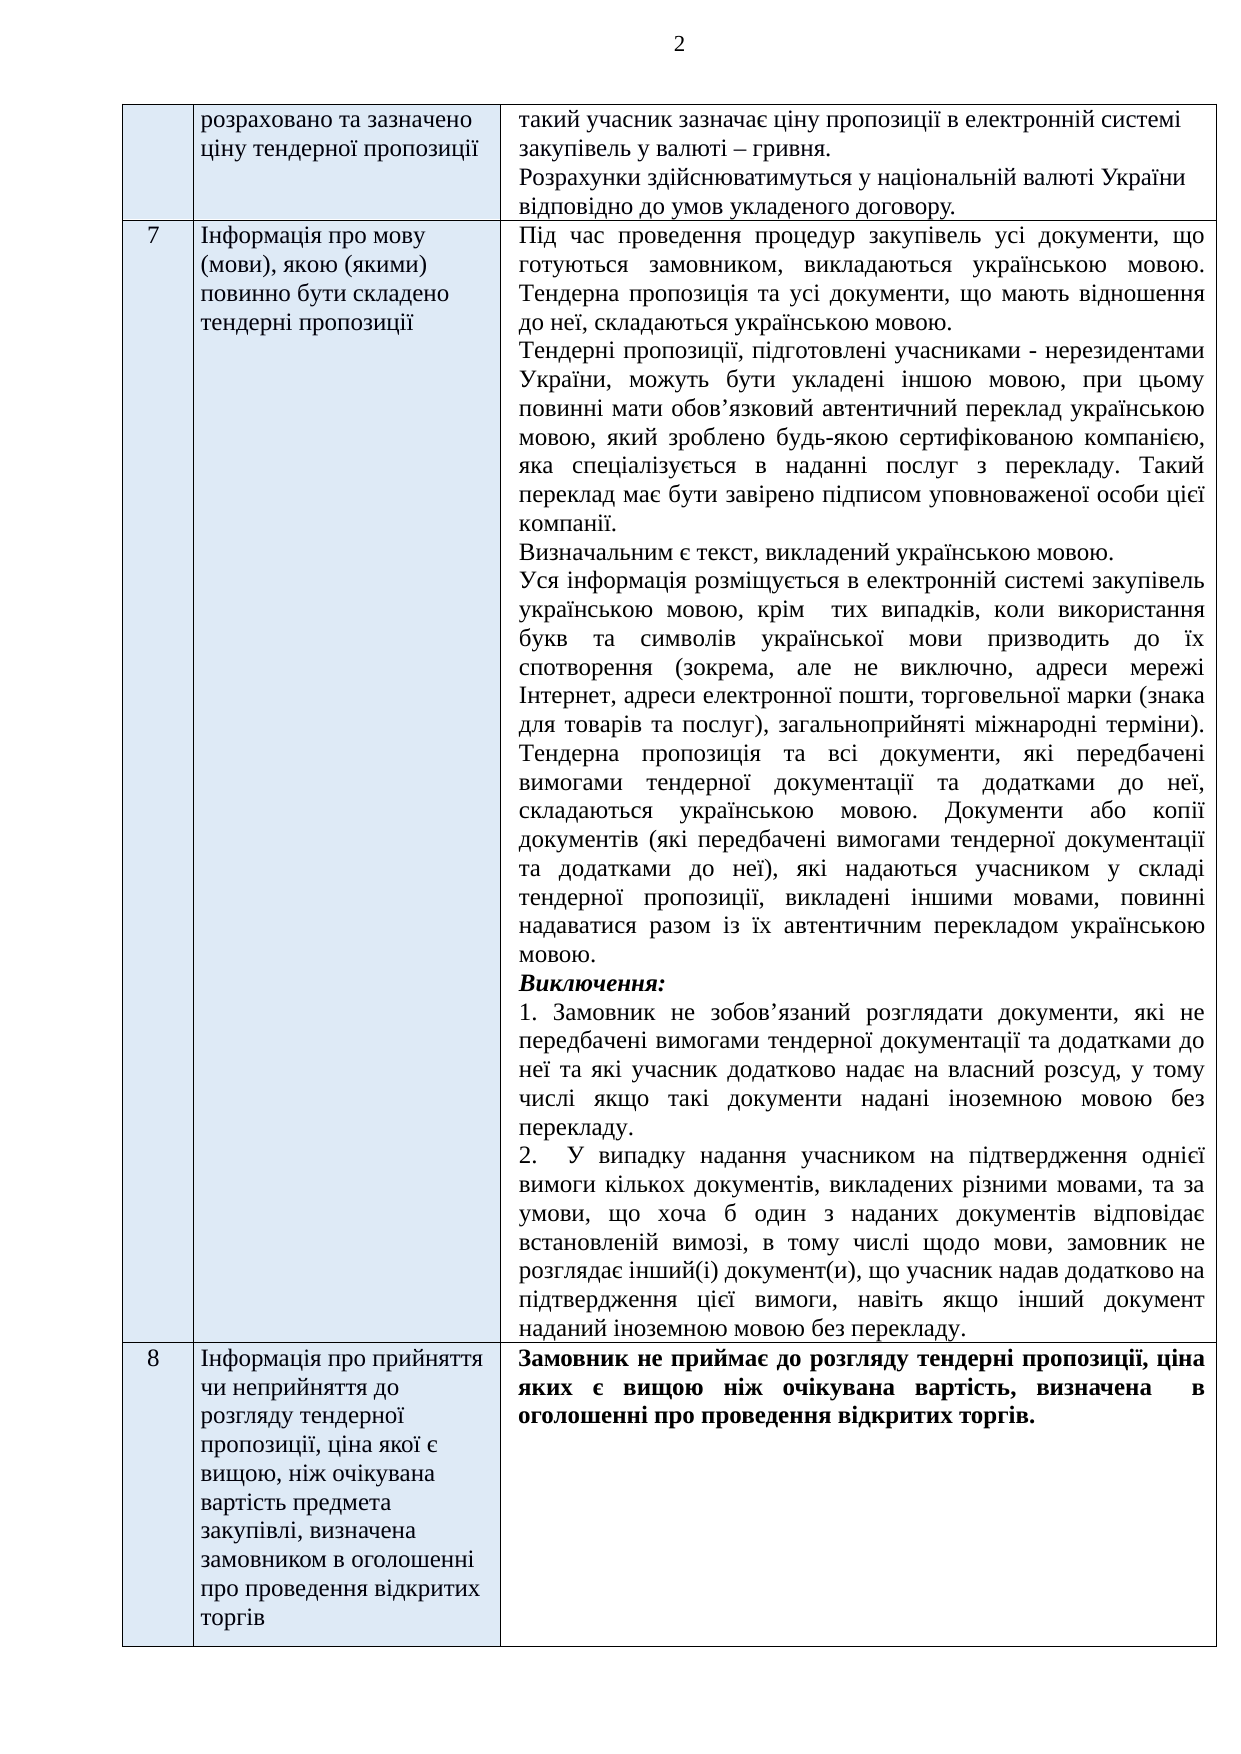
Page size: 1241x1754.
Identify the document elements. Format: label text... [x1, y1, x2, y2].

table_cell Інформація про мову (мови), якою (якими) повинно бути складено тендерні пропозиції [194, 221, 500, 1342]
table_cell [194, 105, 500, 219]
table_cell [501, 105, 1216, 219]
table_cell 7 [123, 221, 193, 1342]
table_cell 8 [123, 1343, 193, 1646]
table_cell Замовник не приймає до розгляду тендерні пропозиції, ціна яких є вищою ніж очікувана вартість, визначена в оголошенні про проведення відкритих торгів. [501, 1343, 1216, 1646]
table_cell Під час проведення процедур закупівель усі документи, що готуються замовником, викладаються українською мовою. Тендерна пропозиція та усі документи, що мають відношення до неї, складаються українською мовою. Тендерні пропозиції, підготовлені учасниками - нерезидентами України, можуть бути укладені іншою мовою, при цьому повинні мати обов’язковий автентичний переклад українською мовою, який зроблено будь-якою сертифікованою компанією, яка спеціалізується в наданні послуг з перекладу. Такий переклад має бути завірено підписом уповноваженої особи цієї компанії. Визначальним є текст, викладений українською мовою. Уся інформація розміщується в електронній системі закупівель українською мовою, крім тих випадків, коли використання букв та символів української мови призводить до їх спотворення (зокрема, але не виключно, адреси мережі Інтернет, адреси електронної пошти, торговельної марки (знака для товарів та послуг), загальноприйняті міжнародні терміни). Тендерна пропозиція та всі документи, які передбачені вимогами тендерної документації та додатками до неї, складаються українською мовою. Документи або копії документів (які передбачені вимогами тендерної документації та додатками до неї), які надаються учасником у складі тендерної пропозиції, викладені іншими мовами, повинні надаватися разом із їх автентичним перекладом українською мовою. Виключення: 1. Замовник не зобов’язаний розглядати документи, які не передбачені вимогами тендерної документації та додатками до неї та які учасник додатково надає на власний розсуд, у тому числі якщо такі документи надані іноземною мовою без перекладу. 2. У випадку надання учасником на підтвердження однієї вимоги кількох документів, викладених різними мовами, та за умови, що хоча б один з наданих документів відповідає встановленій вимозі, в тому числі щодо мови, замовник не розглядає інший(і) документ(и), що учасник надав додатково на підтвердження цієї вимоги, навіть якщо інший документ наданий іноземною мовою без перекладу. [501, 221, 1216, 1342]
table_cell Інформація про прийняття чи неприйняття до розгляду тендерної пропозиції, ціна якої є вищою, ніж очікувана вартість предмета закупівлі, визначена замовником в оголошенні про проведення відкритих торгів [194, 1343, 500, 1646]
table_cell 6 [123, 105, 193, 219]
